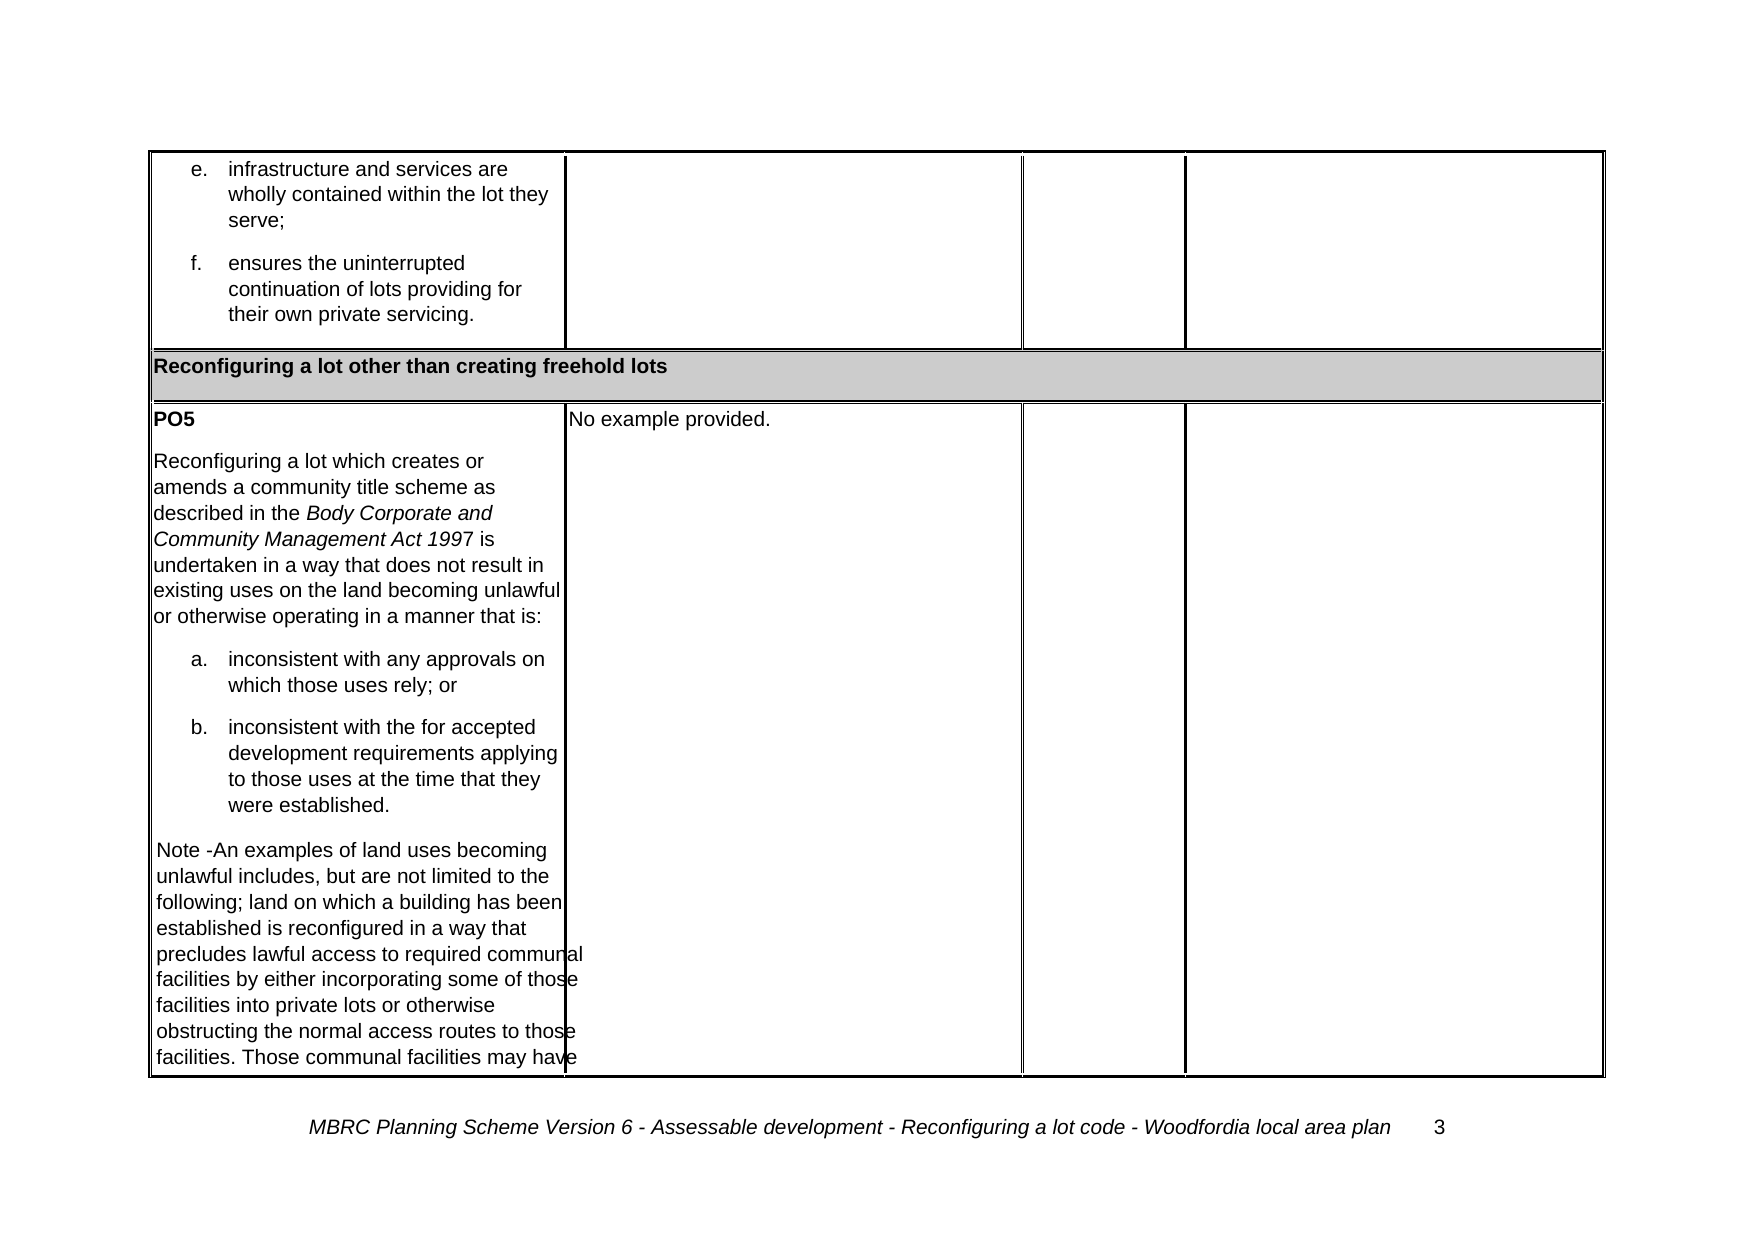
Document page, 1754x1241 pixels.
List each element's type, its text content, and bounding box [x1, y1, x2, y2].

table_cell [1023, 153, 1185, 348]
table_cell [152, 400, 565, 1075]
table_cell Reconfiguring a lot other than creating freehold lots [152, 348, 1603, 400]
table_cell [1185, 153, 1602, 348]
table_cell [565, 153, 1023, 348]
table_cell [1023, 404, 1185, 1075]
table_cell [152, 152, 565, 348]
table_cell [565, 404, 1023, 1075]
table_cell [1185, 400, 1603, 1075]
